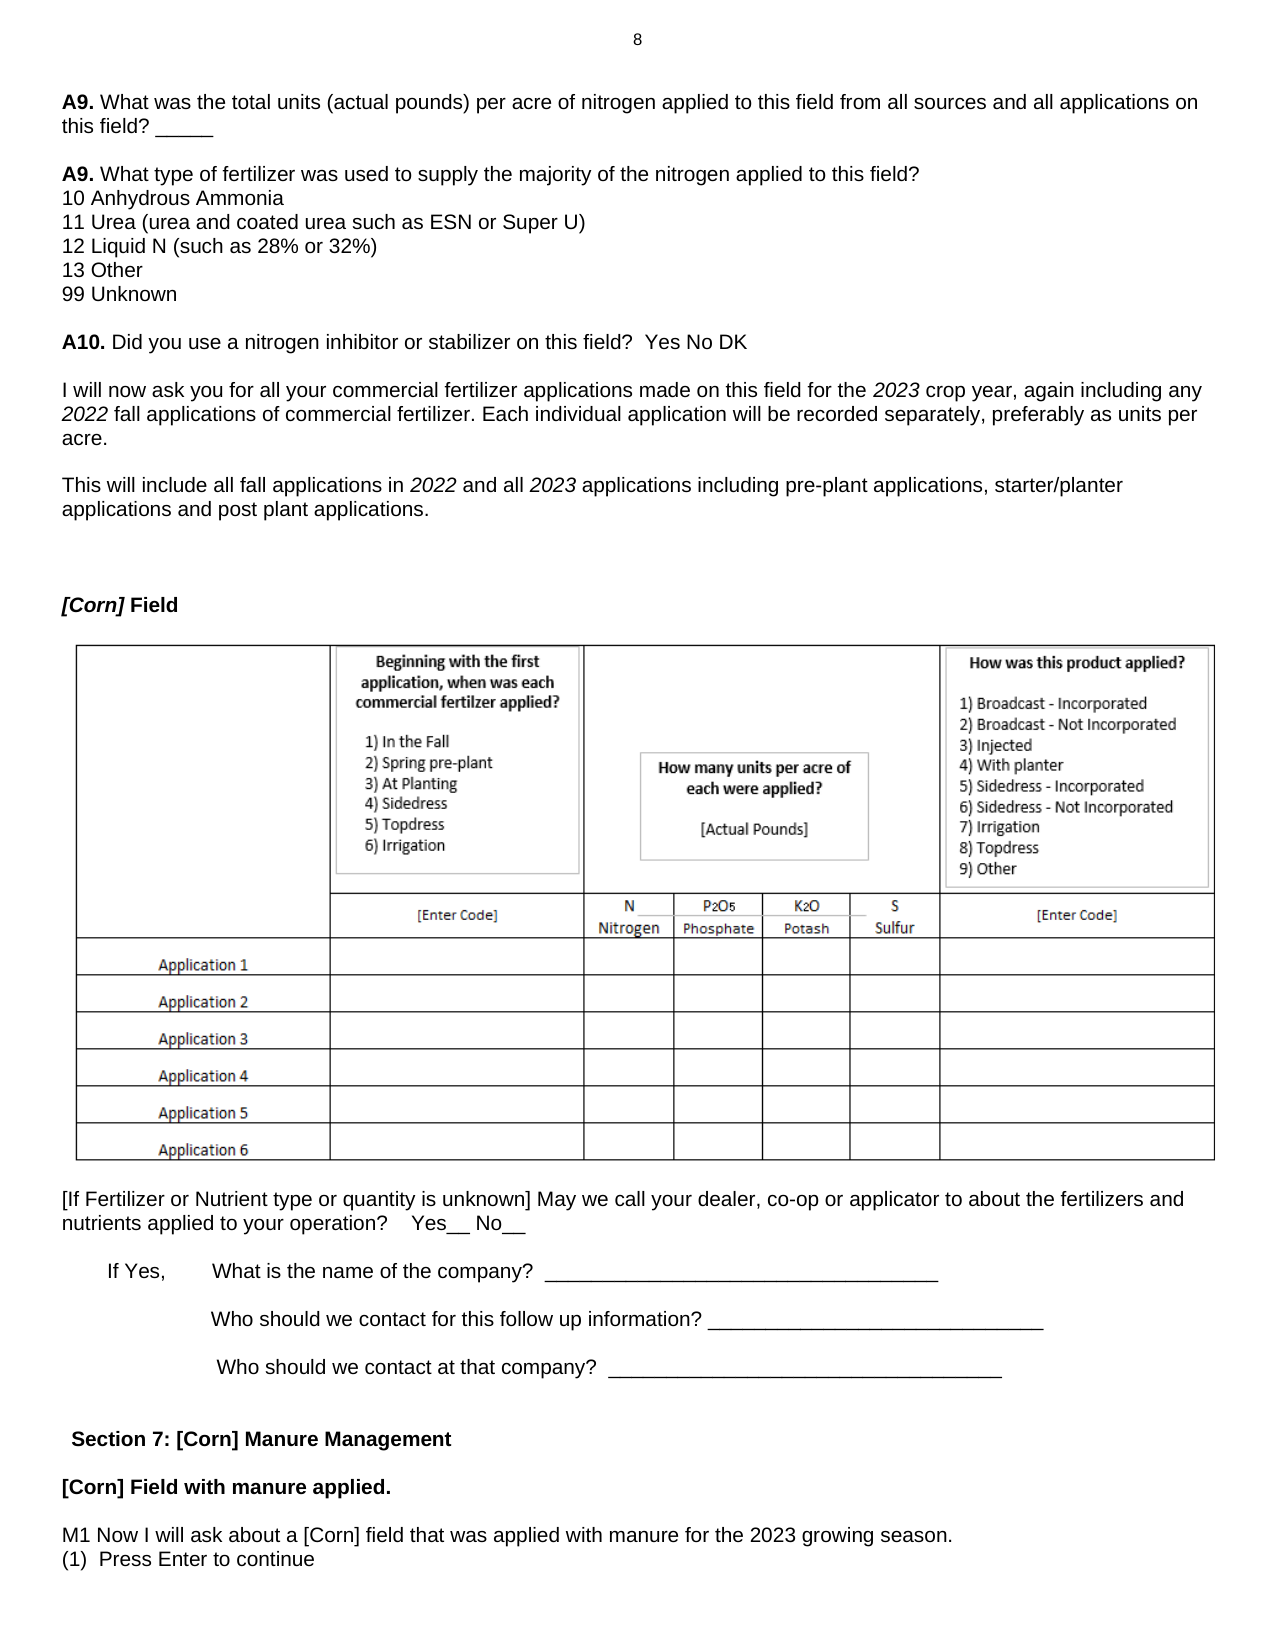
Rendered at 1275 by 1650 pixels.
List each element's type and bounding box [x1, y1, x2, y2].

picture [71, 641, 1216, 1163]
table_header [60, 60, 1215, 1573]
